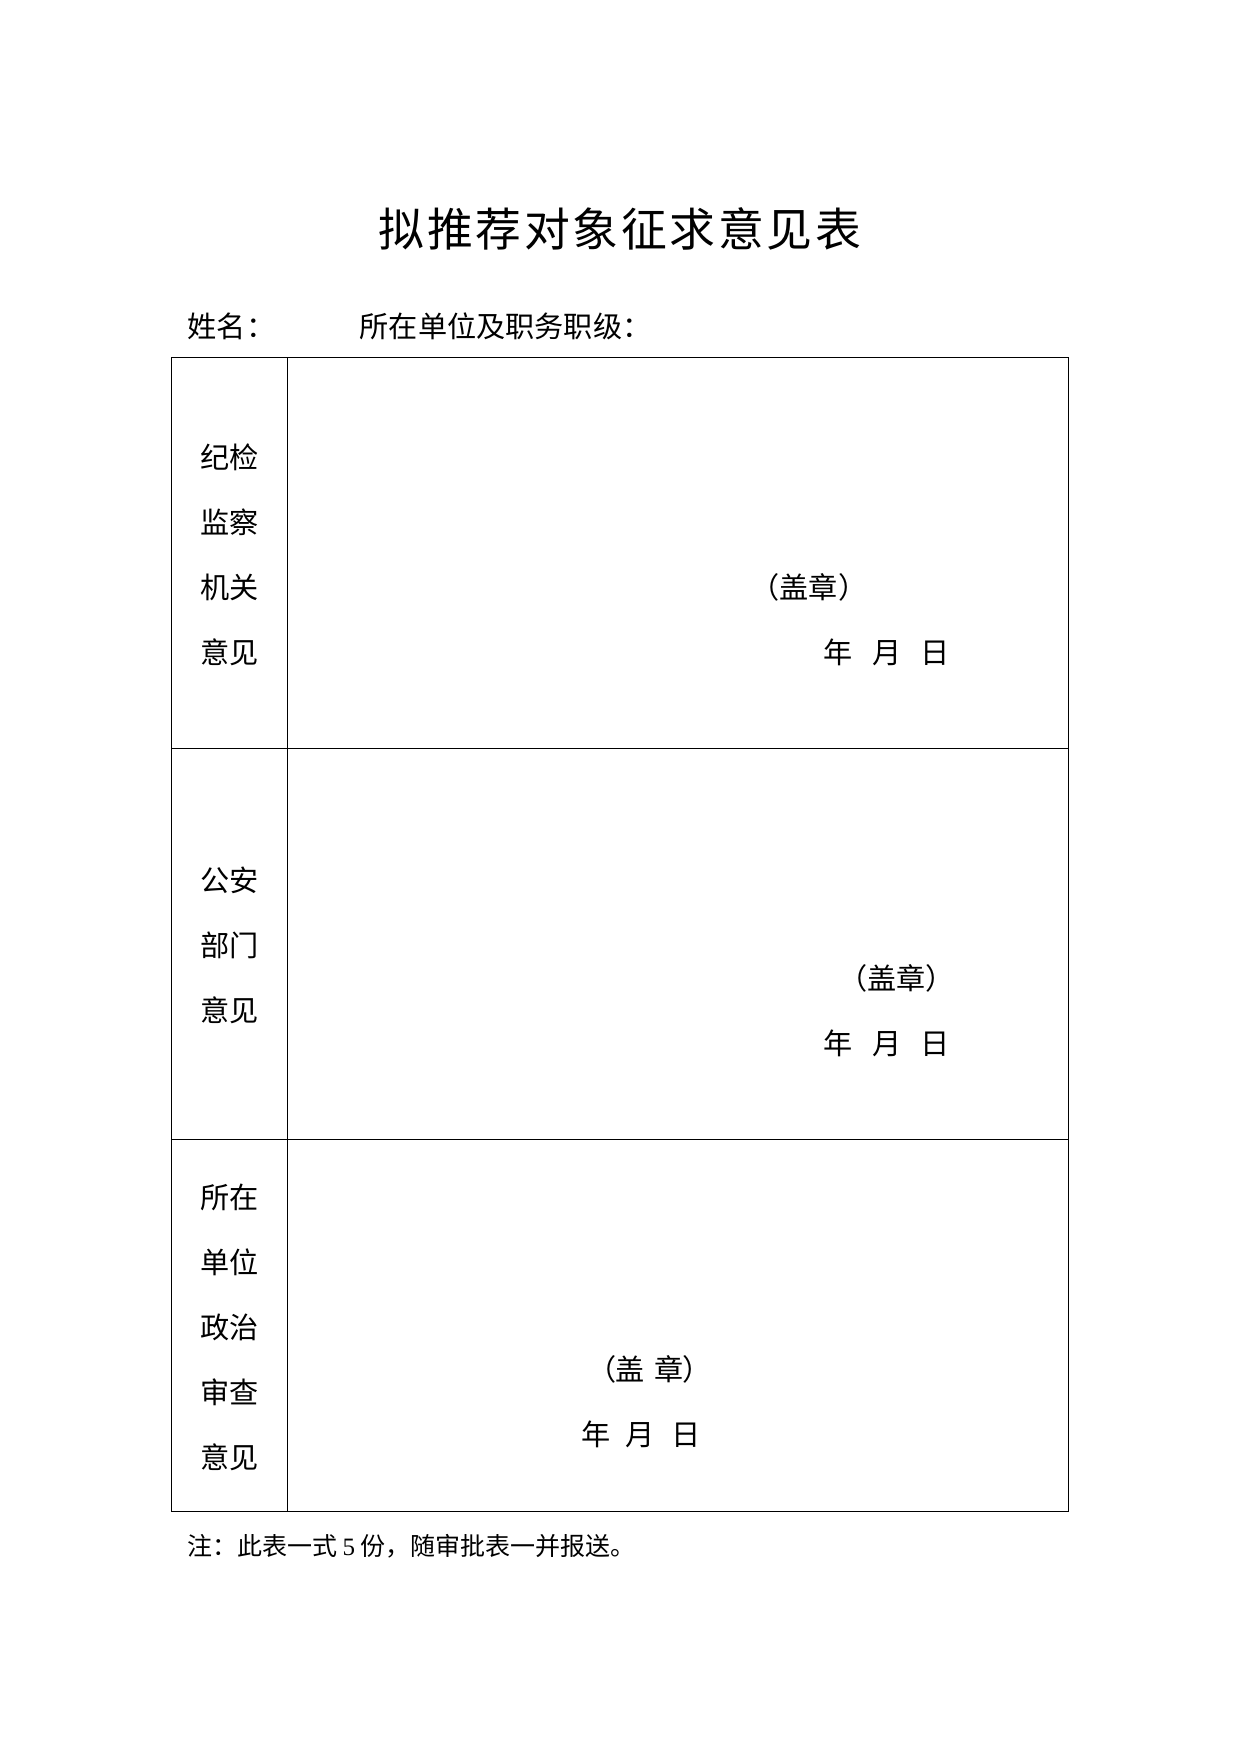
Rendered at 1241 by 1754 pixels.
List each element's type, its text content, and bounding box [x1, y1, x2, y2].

table_cell （盖 章） 年 月 日 [288, 1140, 1068, 1511]
table_cell 公安 部门 意见 [172, 749, 287, 1139]
text 拟推荐对象征求意见表 [187, 178, 1053, 276]
text 姓名： 所在单位及职务职级： [187, 292, 1053, 357]
table_header 纪检 监察 机关 意见 [172, 358, 287, 748]
table_cell 所在 单位 政治 审查 意见 [172, 1140, 287, 1511]
text 注：此表一式5份，随审批表一并报送。 [187, 1512, 1053, 1577]
table_cell （盖章） 年 月 日 [288, 749, 1068, 1139]
table_header （盖章） 年 月 日 [288, 358, 1068, 748]
